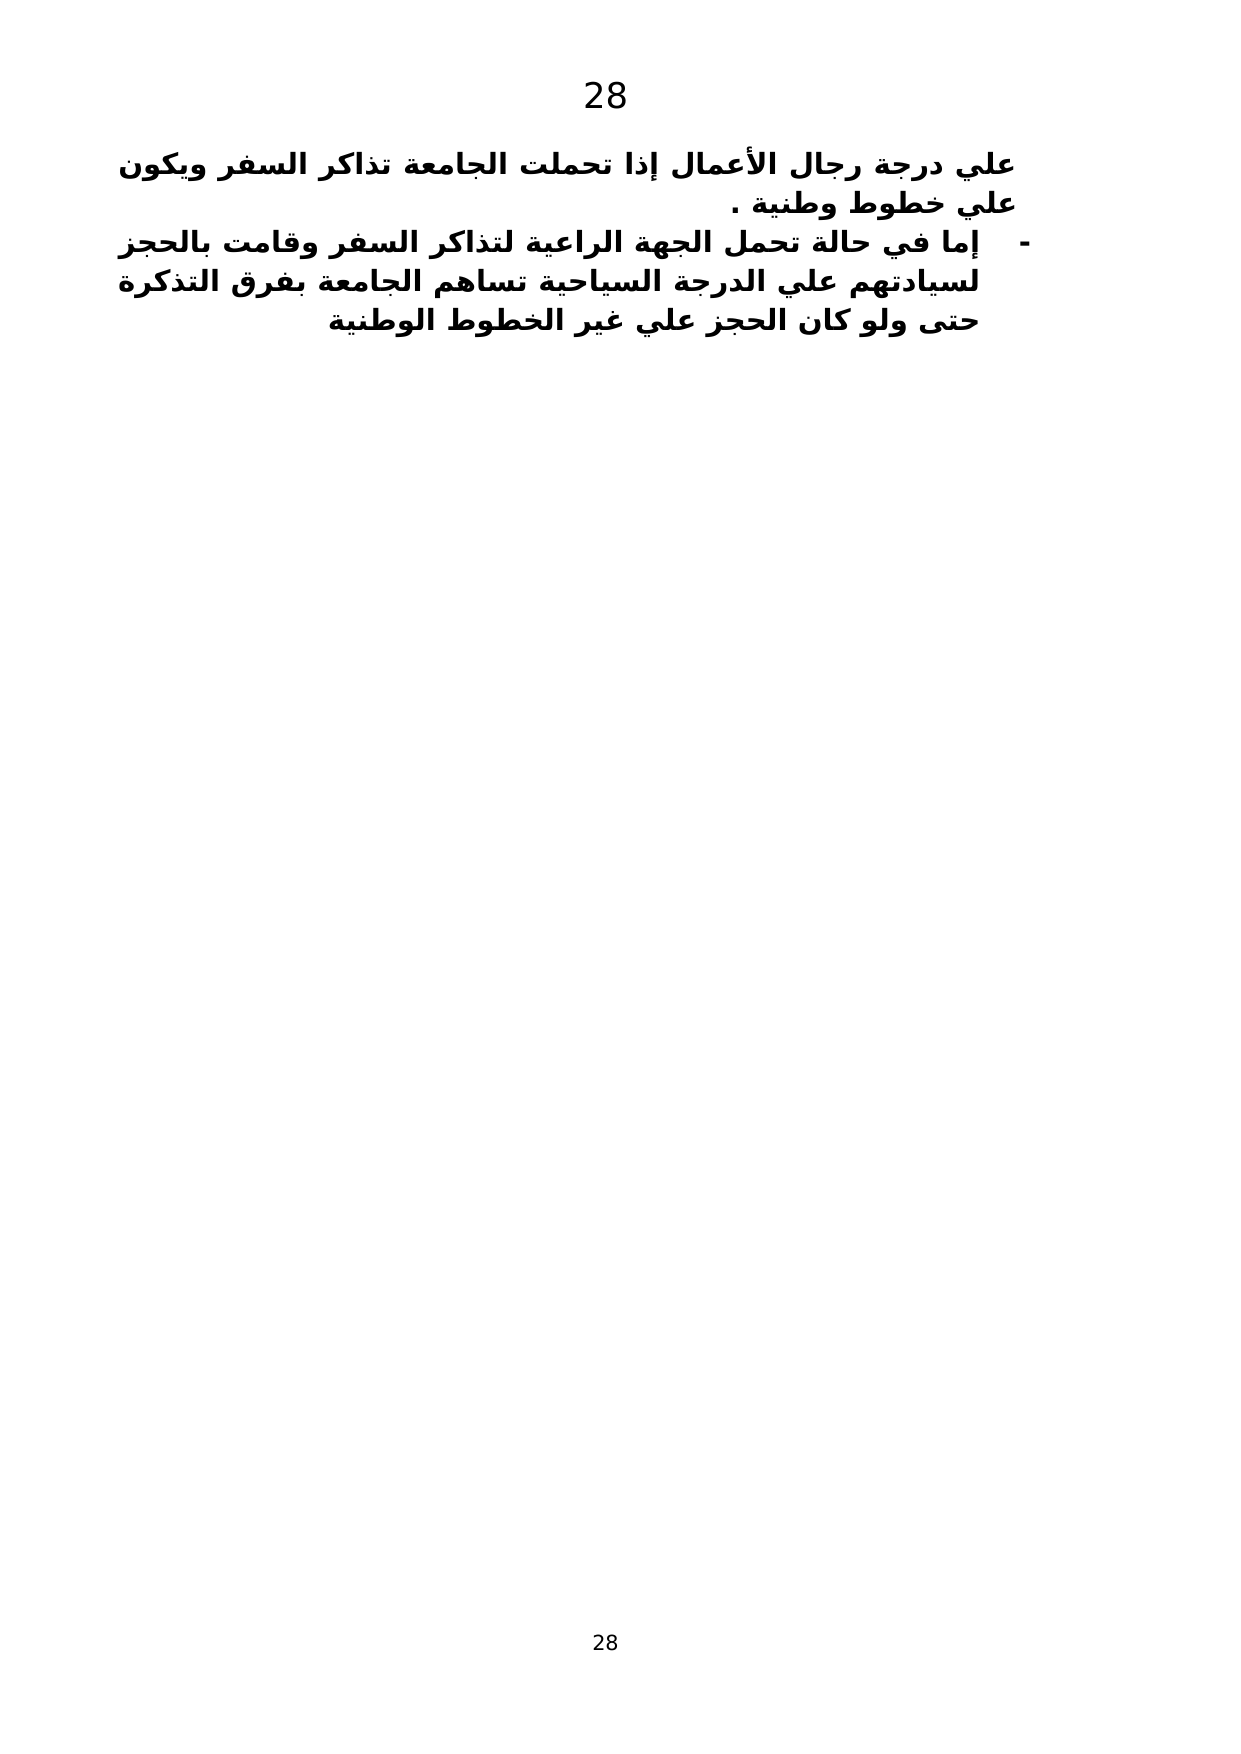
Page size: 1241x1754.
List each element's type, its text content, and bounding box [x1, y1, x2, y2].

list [118, 148, 1017, 221]
list إما في حالة تحمل الجهة الراعية لتذاكر السفر وقامت بالحجز لسيادتهم علي الدرجة السياحية تساهم الجامعة بفرق التذكرة حتى ولو كان الحجز علي غير الخطوط الوطنية [118, 226, 1019, 337]
